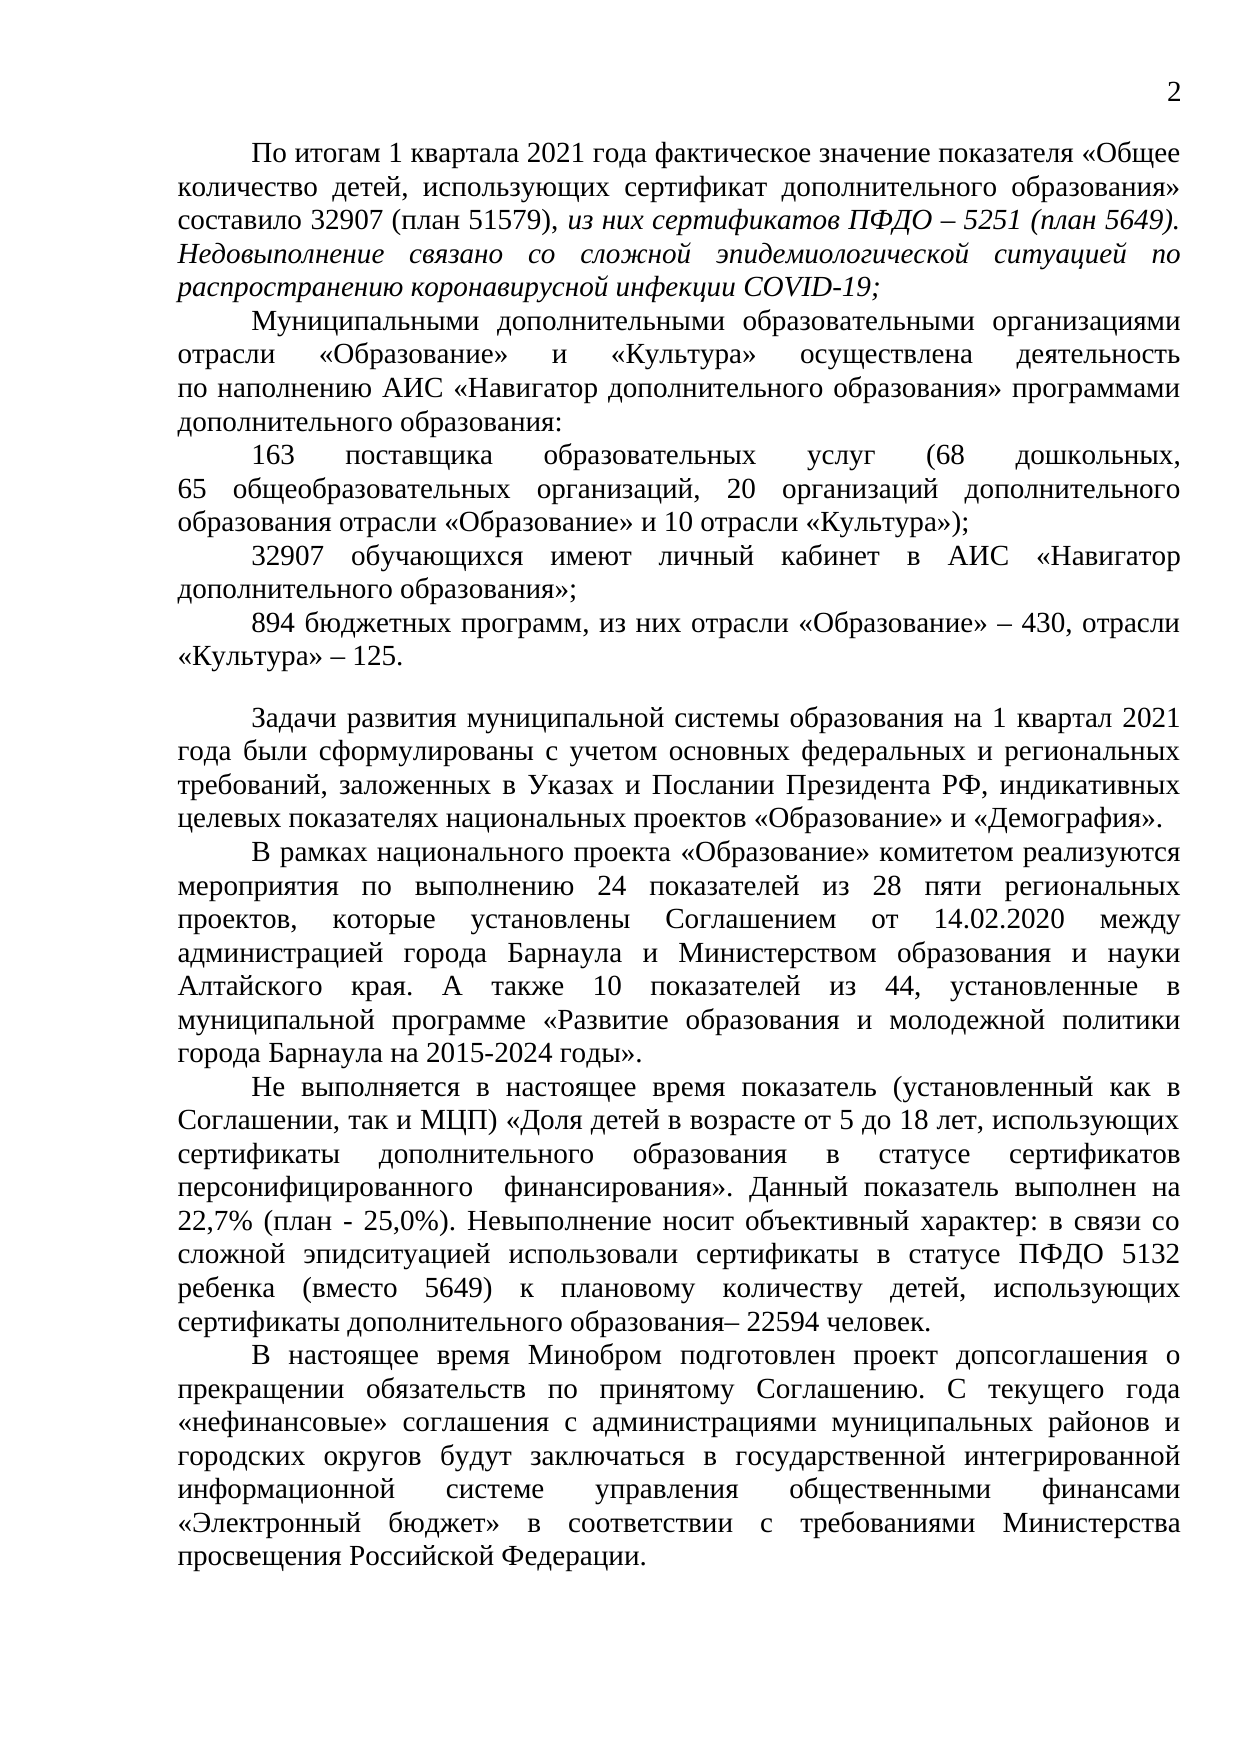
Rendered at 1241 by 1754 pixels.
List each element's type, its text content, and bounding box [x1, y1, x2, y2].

text Муниципальными дополнительными образовательными организациями отрасли «Образование» и «Культура» осуществлена деятельность по наполнению АИС «Навигатор дополнительного образования» программами дополнительного образования: [177, 303, 1181, 437]
text Не выполняется в настоящее время показатель (установленный как в Соглашении, так и МЦП) «Доля детей в возрасте от 5 до 18 лет, использующих сертификаты дополнительного образования в статусе сертификатов персонифицированного финансирования». Данный показатель выполнен на 22,7% (план - 25,0%). Невыполнение носит объективный характер: в связи со сложной эпидситуацией использовали сертификаты в статусе ПФДО 5132 ребенка (вместо 5649) к плановому количеству детей, использующих сертификаты дополнительного образования– 22594 человек. [177, 1069, 1181, 1337]
text 163 поставщика образовательных услуг (68 дошкольных, 65 общеобразовательных организаций, 20 организаций дополнительного образования отрасли «Образование» и 10 отрасли «Культура»); [177, 437, 1181, 538]
text 894 бюджетных программ, из них отрасли «Образование» – 430, отрасли «Культура» – 125. [177, 605, 1181, 672]
text В рамках национального проекта «Образование» комитетом реализуются мероприятия по выполнению 24 показателей из 28 пяти региональных проектов, которые установлены Соглашением от 14.02.2020 между администрацией города Барнаула и Министерством образования и науки Алтайского края. А также 10 показателей из 44, установленные в муниципальной программе «Развитие образования и молодежной политики города Барнаула на 2015-2024 годы». [177, 834, 1181, 1069]
text Задачи развития муниципальной системы образования на 1 квартал 2021 года были сформулированы с учетом основных федеральных и региональных требований, заложенных в Указах и Послании Президента РФ, индикативных целевых показателях национальных проектов «Образование» и «Демография». [177, 700, 1181, 834]
text 32907 обучающихся имеют личный кабинет в АИС «Навигатор дополнительного образования»; [177, 538, 1181, 605]
text В настоящее время Минобром подготовлен проект допсоглашения о прекращении обязательств по принятому Соглашению. С текущего года «нефинансовые» соглашения с администрациями муниципальных районов и городских округов будут заключаться в государственной интегрированной информационной системе управления общественными финансами «Электронный бюджет» в соответствии с требованиями Министерства просвещения Российской Федерации. [177, 1337, 1181, 1572]
text По итогам 1 квартала 2021 года фактическое значение показателя «Общее количество детей, использующих сертификат дополнительного образования» составило 32907 (план 51579), из них сертификатов ПФДО – 5251 (план 5649). Недовыполнение связано со сложной эпидемиологической ситуацией по распространению коронавирусной инфекции COVID-19; [177, 135, 1181, 303]
